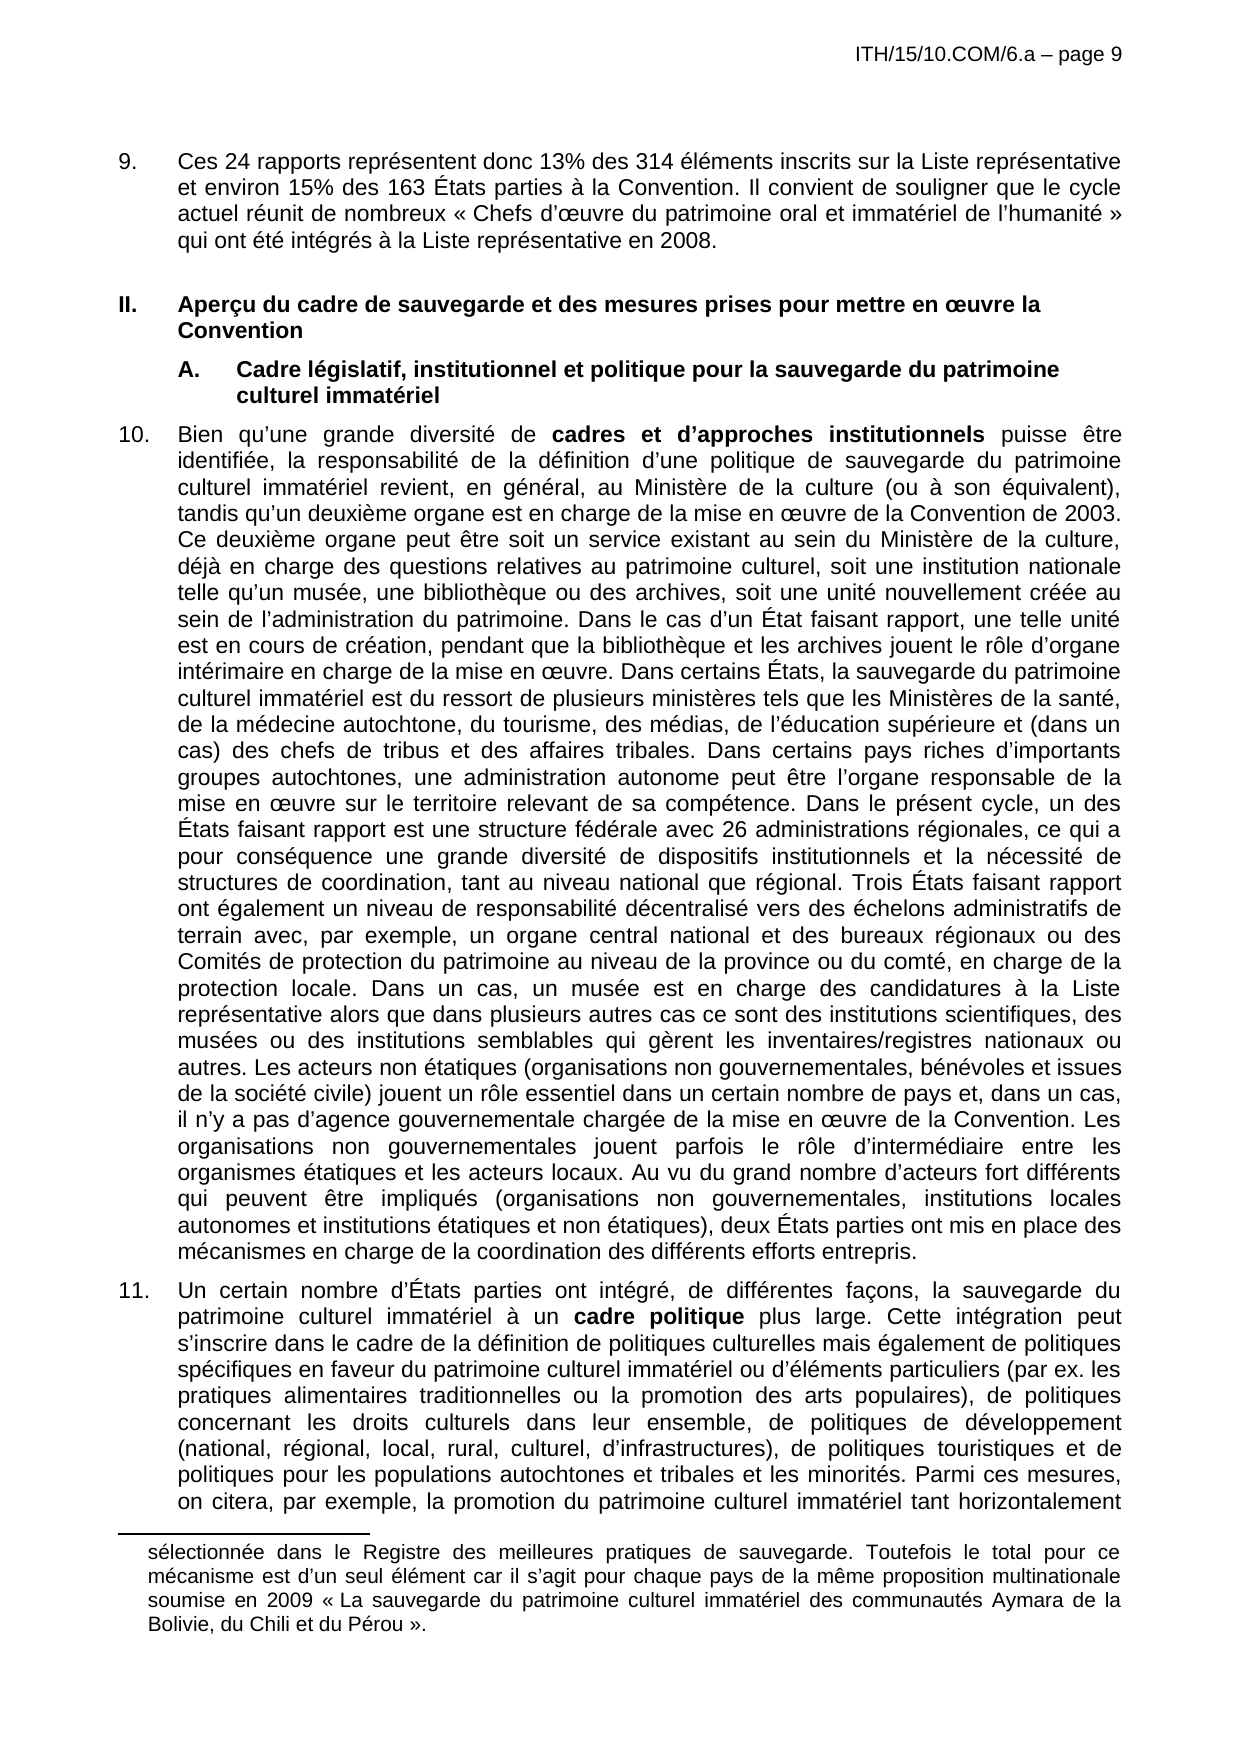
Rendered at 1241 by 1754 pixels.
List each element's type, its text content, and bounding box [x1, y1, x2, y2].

list Cadre législatif, institutionnel et politique pour la sauvegarde du patrimoine culturel immatériel [177, 356, 1122, 408]
list Aperçu du cadre de sauvegarde et des mesures prises pour mettre en œuvre la Convention [118, 291, 1122, 343]
list Bien qu’une grande diversité de cadres et d’approches institutionnels puisse être identifiée, la responsabilité de la définition d’une politique de sauvegarde du patrimoine culturel immatériel revient, en général, au Ministère de la culture (ou à son équivalent), tandis qu’un deuxième organe est en charge de la mise en œuvre de la Convention de 2003. Ce deuxième organe peut être soit un service existant au sein du Ministère de la culture, déjà en charge des questions relatives au patrimoine culturel, soit une institution nationale telle qu’un musée, une bibliothèque ou des archives, soit une unité nouvellement créée au sein de l’administration du patrimoine. Dans le cas d’un État faisant rapport, une telle unité est en cours de création, pendant que la bibliothèque et les archives jouent le rôle d’organe intérimaire en charge de la mise en œuvre. Dans certains États, la sauvegarde du patrimoine culturel immatériel est du ressort de plusieurs ministères tels que les Ministères de la santé, de la médecine autochtone, du tourisme, des médias, de l’éducation supérieure et (dans un cas) des chefs de tribus et des affaires tribales. Dans certains pays riches d’importants groupes autochtones, une administration autonome peut être l’organe responsable de la mise en œuvre sur le territoire relevant de sa compétence. Dans le présent cycle, un des États faisant rapport est une structure fédérale avec 26 administrations régionales, ce qui a pour conséquence une grande diversité de dispositifs institutionnels et la nécessité de structures de coordination, tant au niveau national que régional. Trois États faisant rapport ont également un niveau de responsabilité décentralisé vers des échelons administratifs de terrain avec, par exemple, un organe central national et des bureaux régionaux ou des Comités de protection du patrimoine au niveau de la province ou du comté, en charge de la protection locale. Dans un cas, un musée est en charge des candidatures à la Liste représentative alors que dans plusieurs autres cas ce sont des institutions scientifiques, des musées ou des institutions semblables qui gèrent les inventaires/registres nationaux ou autres. Les acteurs non étatiques (organisations non gouvernementales, bénévoles et issues de la société civile) jouent un rôle essentiel dans un certain nombre de pays et, dans un cas, il n’y a pas d’agence gouvernementale chargée de la mise en œuvre de la Convention. Les organisations non gouvernementales jouent parfois le rôle d’intermédiaire entre les organismes étatiques et les acteurs locaux. Au vu du grand nombre d’acteurs fort différents qui peuvent être impliqués (organisations non gouvernementales, institutions locales autonomes et institutions étatiques et non étatiques), deux États parties ont mis en place des mécanismes en charge de la coordination des différents efforts entrepris. [118, 421, 1122, 1264]
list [118, 1277, 1122, 1514]
list Ces 24 rapports représentent donc 13% des 314 éléments inscrits sur la Liste représentative et environ 15% des 163 États parties à la Convention. Il convient de souligner que le cycle actuel réunit de nombreux « Chefs d’œuvre du patrimoine oral et immatériel de l’humanité » qui ont été intégrés à la Liste représentative en 2008. [118, 148, 1122, 253]
